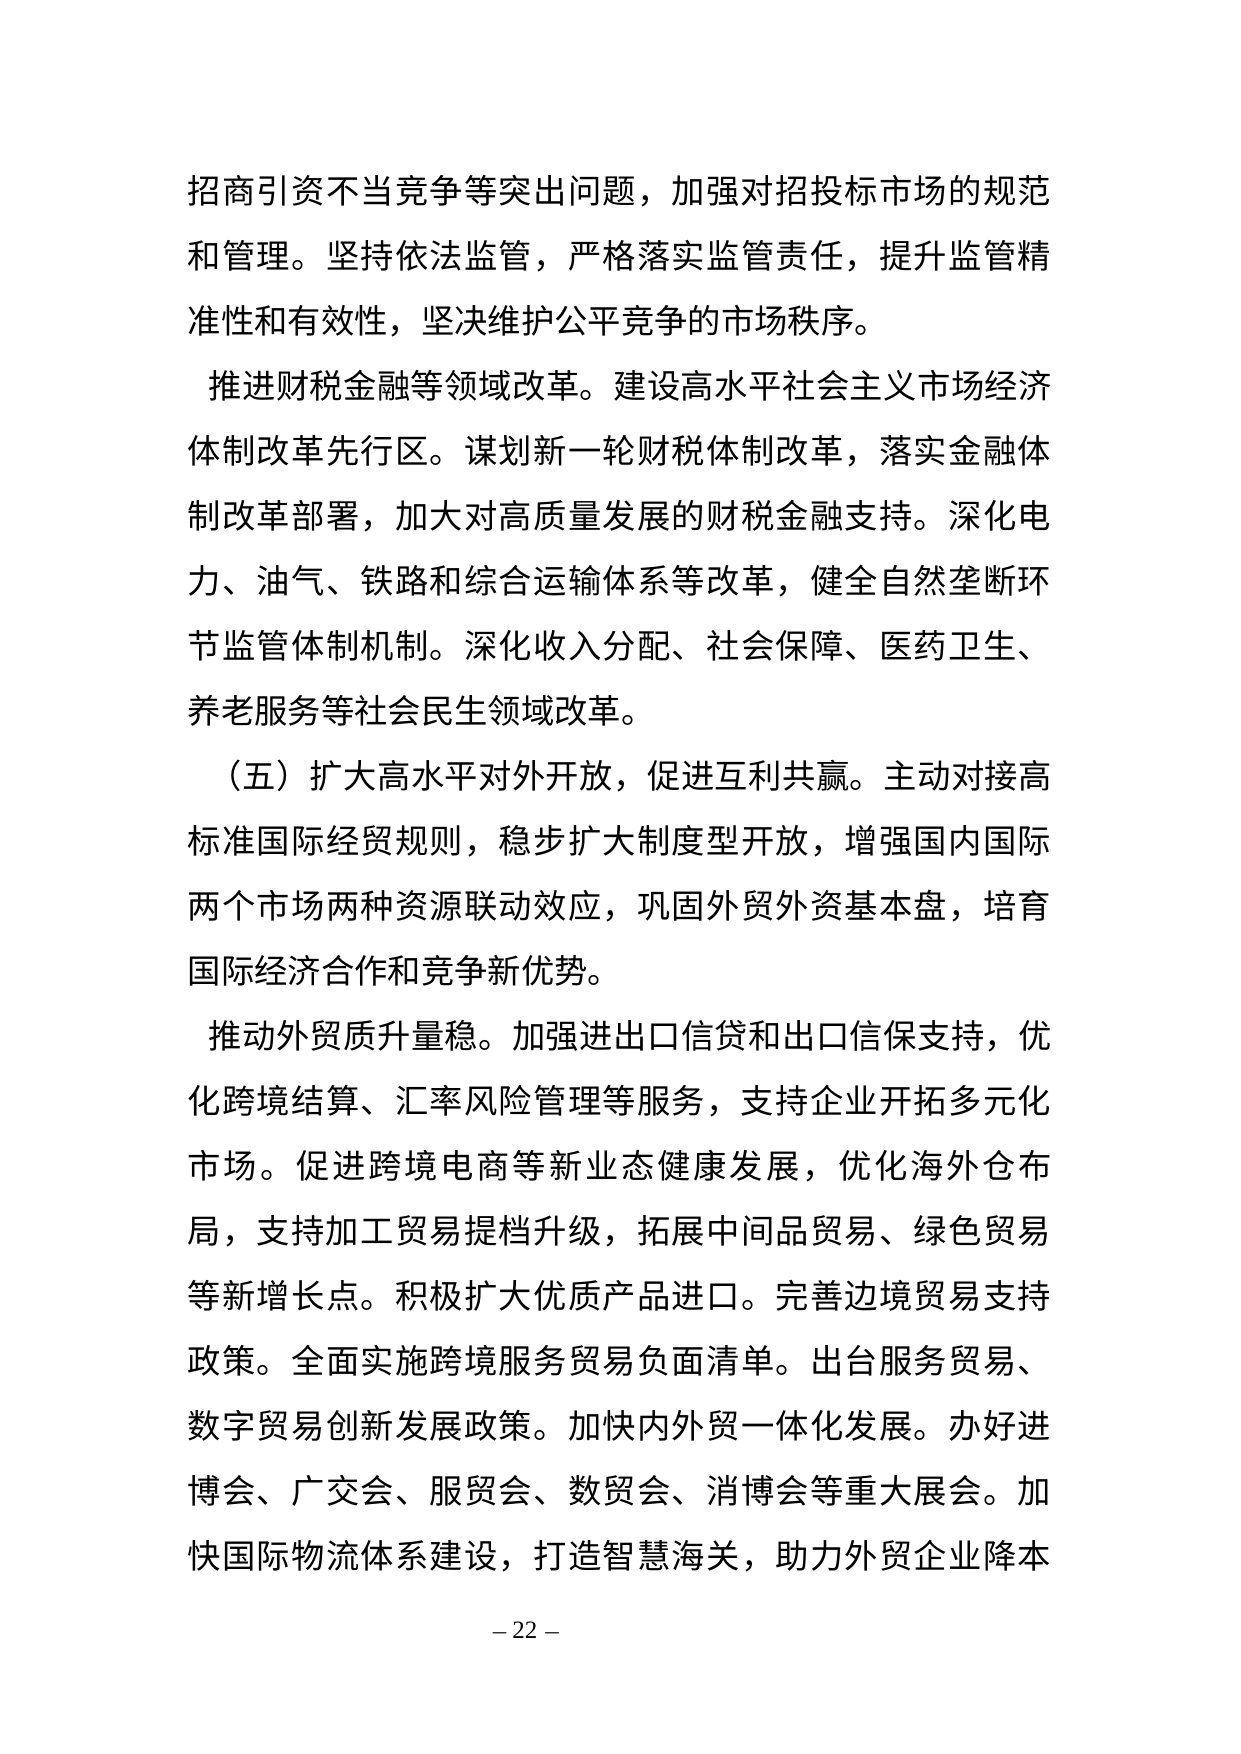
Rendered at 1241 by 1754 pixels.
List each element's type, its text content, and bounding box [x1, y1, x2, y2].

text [187, 1001, 1053, 1586]
text （五）扩大高水平对外开放，促进互利共赢。主动对接高标准国际经贸规则，稳步扩大制度型开放，增强国内国际两个市场两种资源联动效应，巩固外贸外资基本盘，培育国际经济合作和竞争新优势。 [187, 741, 1053, 1001]
text 推进财税金融等领域改革。建设高水平社会主义市场经济体制改革先行区。谋划新一轮财税体制改革，落实金融体制改革部署，加大对高质量发展的财税金融支持。深化电力、油气、铁路和综合运输体系等改革，健全自然垄断环节监管体制机制。深化收入分配、社会保障、医药卫生、养老服务等社会民生领域改革。 [187, 351, 1053, 741]
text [187, 156, 1053, 351]
